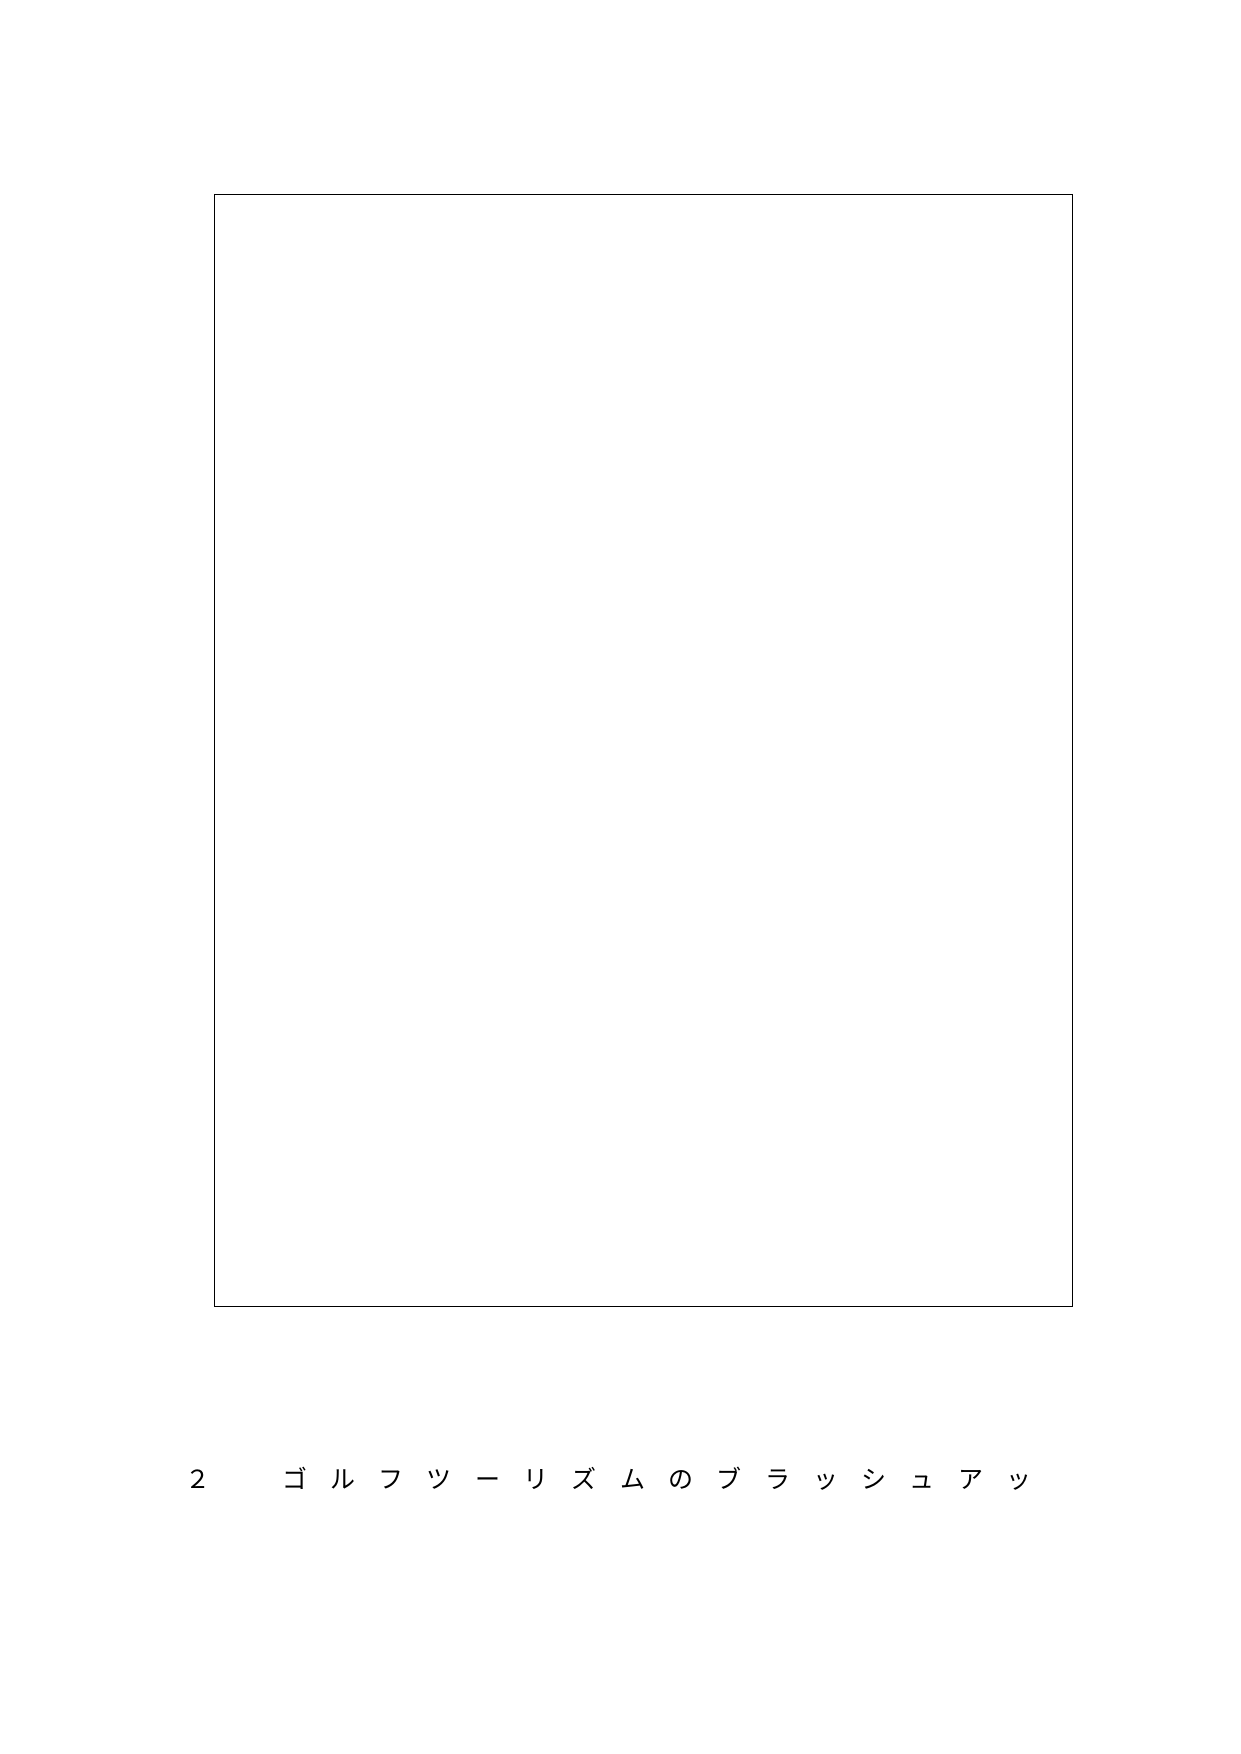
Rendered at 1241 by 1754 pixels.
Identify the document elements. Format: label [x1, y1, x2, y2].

text [185, 1443, 1055, 1512]
table_header [215, 195, 1072, 1306]
